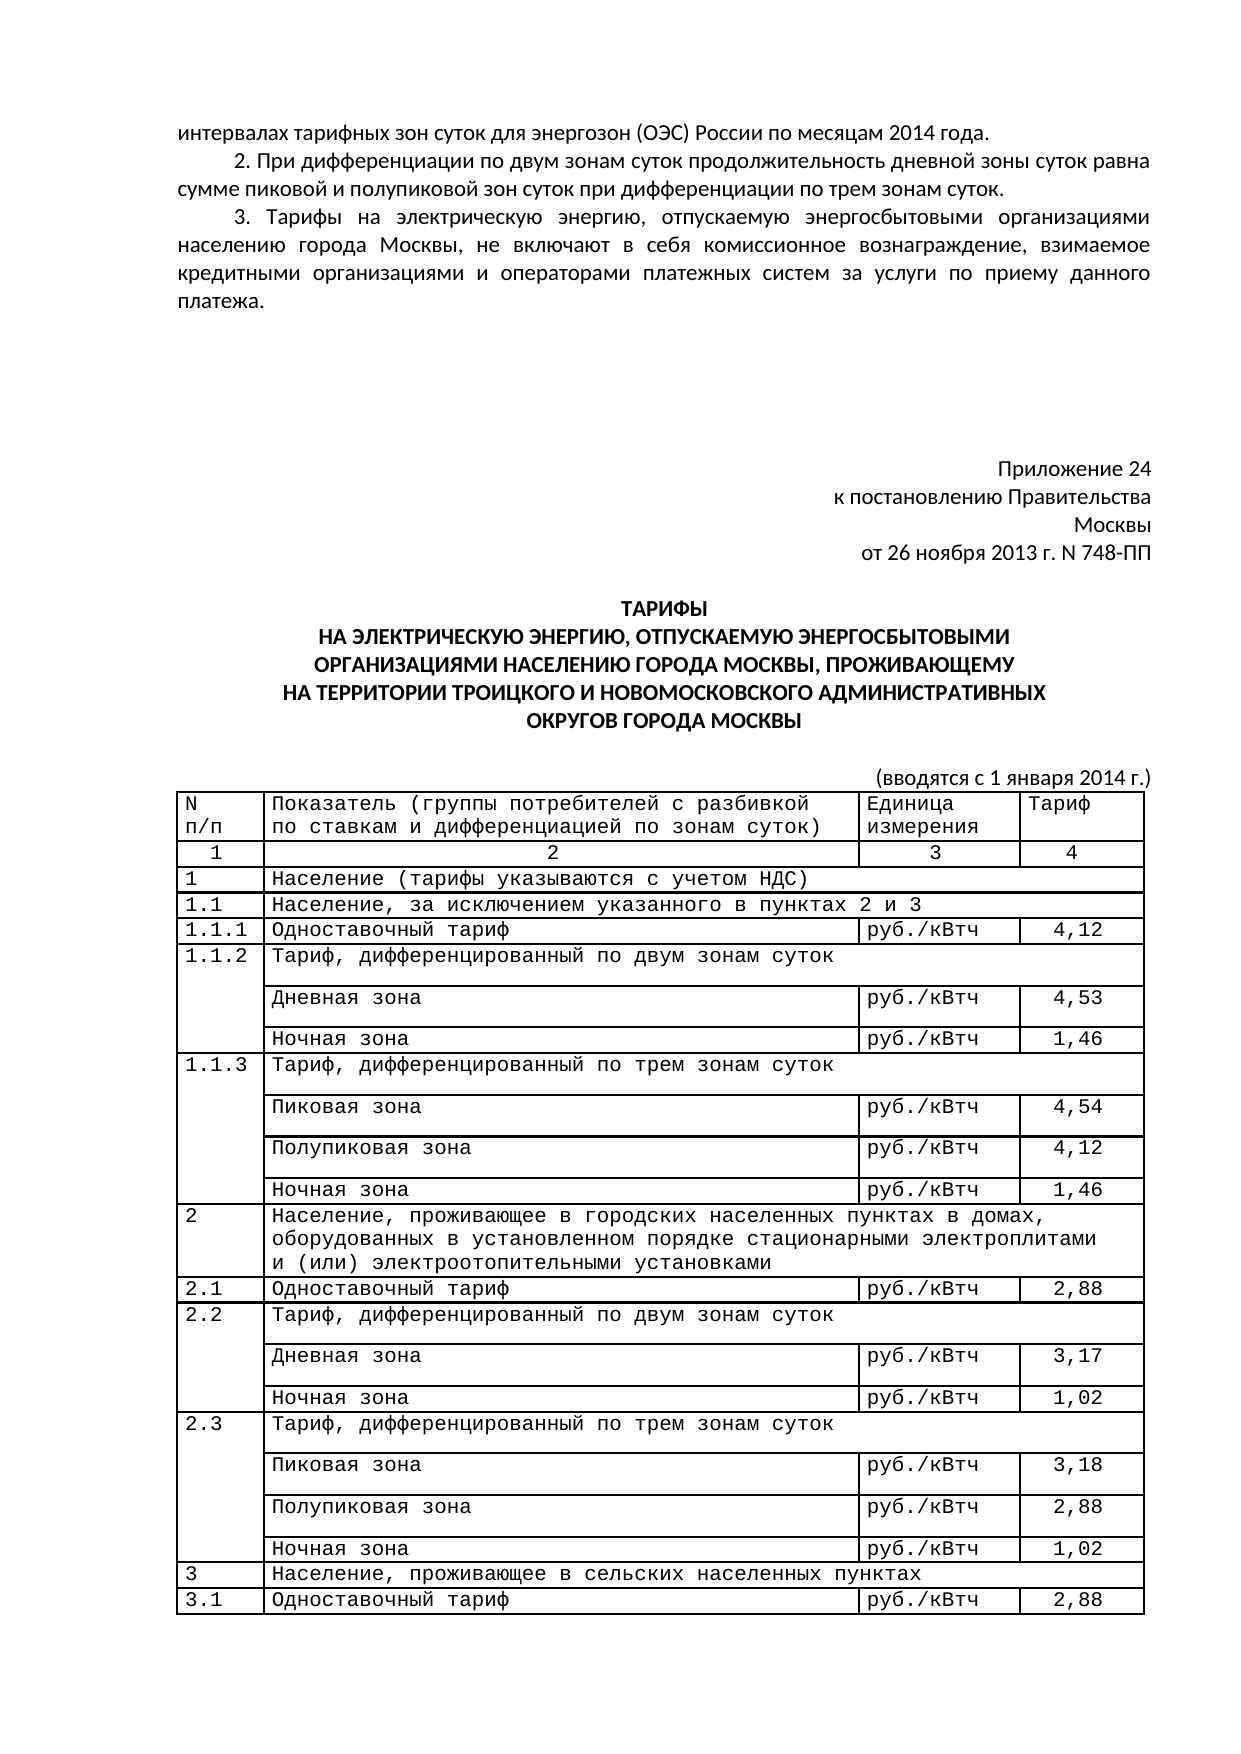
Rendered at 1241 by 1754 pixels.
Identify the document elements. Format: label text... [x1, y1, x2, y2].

table_cell Население, проживающее в городских населенных пунктах в домах, оборудованных в установленном порядке стационарными электроплитами и (или) электроотопительными установками [265, 1205, 1143, 1276]
table_cell 3,18 [1021, 1454, 1143, 1494]
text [177, 118, 1152, 146]
table_cell 1,02 [1021, 1538, 1143, 1561]
table_cell Население (тарифы указываются с учетом НДС) [265, 868, 1143, 891]
table_cell руб./кВтч [860, 1538, 1019, 1561]
table_cell руб./кВтч [860, 987, 1019, 1026]
table_cell 1,02 [1021, 1387, 1143, 1411]
table_cell 1.1.1 [178, 919, 263, 943]
table_cell Ночная зона [265, 1179, 858, 1203]
table_cell 2.1 [178, 1278, 263, 1301]
text ТАРИФЫ [177, 594, 1152, 622]
table_cell руб./кВтч [860, 1496, 1019, 1536]
table_cell 2,88 [1021, 1496, 1143, 1536]
table_cell руб./кВтч [860, 1345, 1019, 1385]
table_cell Ночная зона [265, 1028, 858, 1052]
table_cell 1,46 [1021, 1028, 1143, 1052]
table_header Единица измерения [860, 793, 1019, 840]
table_cell руб./кВтч [860, 1278, 1019, 1301]
table_cell 3.1 [178, 1589, 263, 1613]
table_cell Пиковая зона [265, 1454, 858, 1494]
text (вводятся с 1 января 2014 г.) [177, 763, 1152, 791]
table_cell Население, проживающее в сельских населенных пунктах [265, 1563, 1143, 1587]
text ОРГАНИЗАЦИЯМИ НАСЕЛЕНИЮ ГОРОДА МОСКВЫ, ПРОЖИВАЮЩЕМУ [177, 651, 1152, 678]
table_cell руб./кВтч [860, 1589, 1019, 1613]
table_cell руб./кВтч [860, 919, 1019, 943]
table_cell руб./кВтч [860, 1387, 1019, 1411]
table_cell руб./кВтч [860, 1454, 1019, 1494]
table_cell Одноставочный тариф [265, 1278, 858, 1301]
table_cell 4,54 [1021, 1096, 1143, 1135]
text 3. Тарифы на электрическую энергию, отпускаемую энергосбытовыми организациями населению города Москвы, не включают в себя комиссионное вознаграждение, взимаемое кредитными организациями и операторами платежных систем за услуги по приему данного платежа. [177, 202, 1152, 314]
table_cell Одноставочный тариф [265, 1589, 858, 1613]
table_cell 2,88 [1021, 1278, 1143, 1301]
table_header Тариф [1021, 793, 1143, 840]
table_cell Полупиковая зона [265, 1138, 858, 1177]
table_cell 1.1.2 [178, 945, 263, 1052]
table_cell 4,12 [1021, 1138, 1143, 1177]
table_cell Дневная зона [265, 987, 858, 1026]
table_cell Тариф, дифференцированный по трем зонам суток [265, 1413, 1143, 1452]
table_cell Одноставочный тариф [265, 919, 858, 943]
table_cell Население, за исключением указанного в пунктах 2 и 3 [265, 894, 1143, 917]
text НА ЭЛЕКТРИЧЕСКУЮ ЭНЕРГИЮ, ОТПУСКАЕМУЮ ЭНЕРГОСБЫТОВЫМИ [177, 622, 1152, 651]
text к постановлению Правительства [177, 482, 1152, 510]
table_cell Полупиковая зона [265, 1496, 858, 1536]
table_cell 4 [1021, 842, 1143, 866]
table_cell руб./кВтч [860, 1138, 1019, 1177]
table_cell 1.1 [178, 894, 263, 917]
table_cell 2 [178, 1205, 263, 1276]
table_cell 1.1.3 [178, 1054, 263, 1203]
table_cell руб./кВтч [860, 1096, 1019, 1135]
table_cell Дневная зона [265, 1345, 858, 1385]
table_header N п/п [178, 793, 263, 840]
table_cell 1,46 [1021, 1179, 1143, 1203]
table_cell 2,88 [1021, 1589, 1143, 1613]
table_cell Тариф, дифференцированный по двум зонам суток [265, 945, 1143, 984]
table_cell 2 [265, 842, 858, 866]
table_cell 3 [178, 1563, 263, 1587]
text Приложение 24 [177, 454, 1152, 482]
table_cell руб./кВтч [860, 1028, 1019, 1052]
table_cell Ночная зона [265, 1387, 858, 1411]
table_cell Тариф, дифференцированный по двум зонам суток [265, 1304, 1143, 1343]
text 2. При дифференциации по двум зонам суток продолжительность дневной зоны суток равна сумме пиковой и полупиковой зон суток при дифференциации по трем зонам суток. [177, 146, 1152, 202]
table_cell Пиковая зона [265, 1096, 858, 1135]
text Москвы [177, 510, 1152, 538]
text НА ТЕРРИТОРИИ ТРОИЦКОГО И НОВОМОСКОВСКОГО АДМИНИСТРАТИВНЫХ [177, 678, 1152, 707]
table_cell руб./кВтч [860, 1179, 1019, 1203]
table_cell 3,17 [1021, 1345, 1143, 1385]
table_header Показатель (группы потребителей с разбивкой по ставкам и дифференциацией по зонам суток) [265, 793, 858, 840]
table_cell 1 [178, 868, 263, 891]
table_cell Тариф, дифференцированный по трем зонам суток [265, 1054, 1143, 1094]
table_cell 4,12 [1021, 919, 1143, 943]
text ОКРУГОВ ГОРОДА МОСКВЫ [177, 707, 1152, 734]
table_cell 3 [860, 842, 1019, 866]
table_cell 2.2 [178, 1304, 263, 1411]
table_cell Ночная зона [265, 1538, 858, 1561]
table_cell 1 [178, 842, 263, 866]
table_cell 2.3 [178, 1413, 263, 1561]
table_cell 4,53 [1021, 987, 1143, 1026]
text от 26 ноября 2013 г. N 748-ПП [177, 538, 1152, 566]
